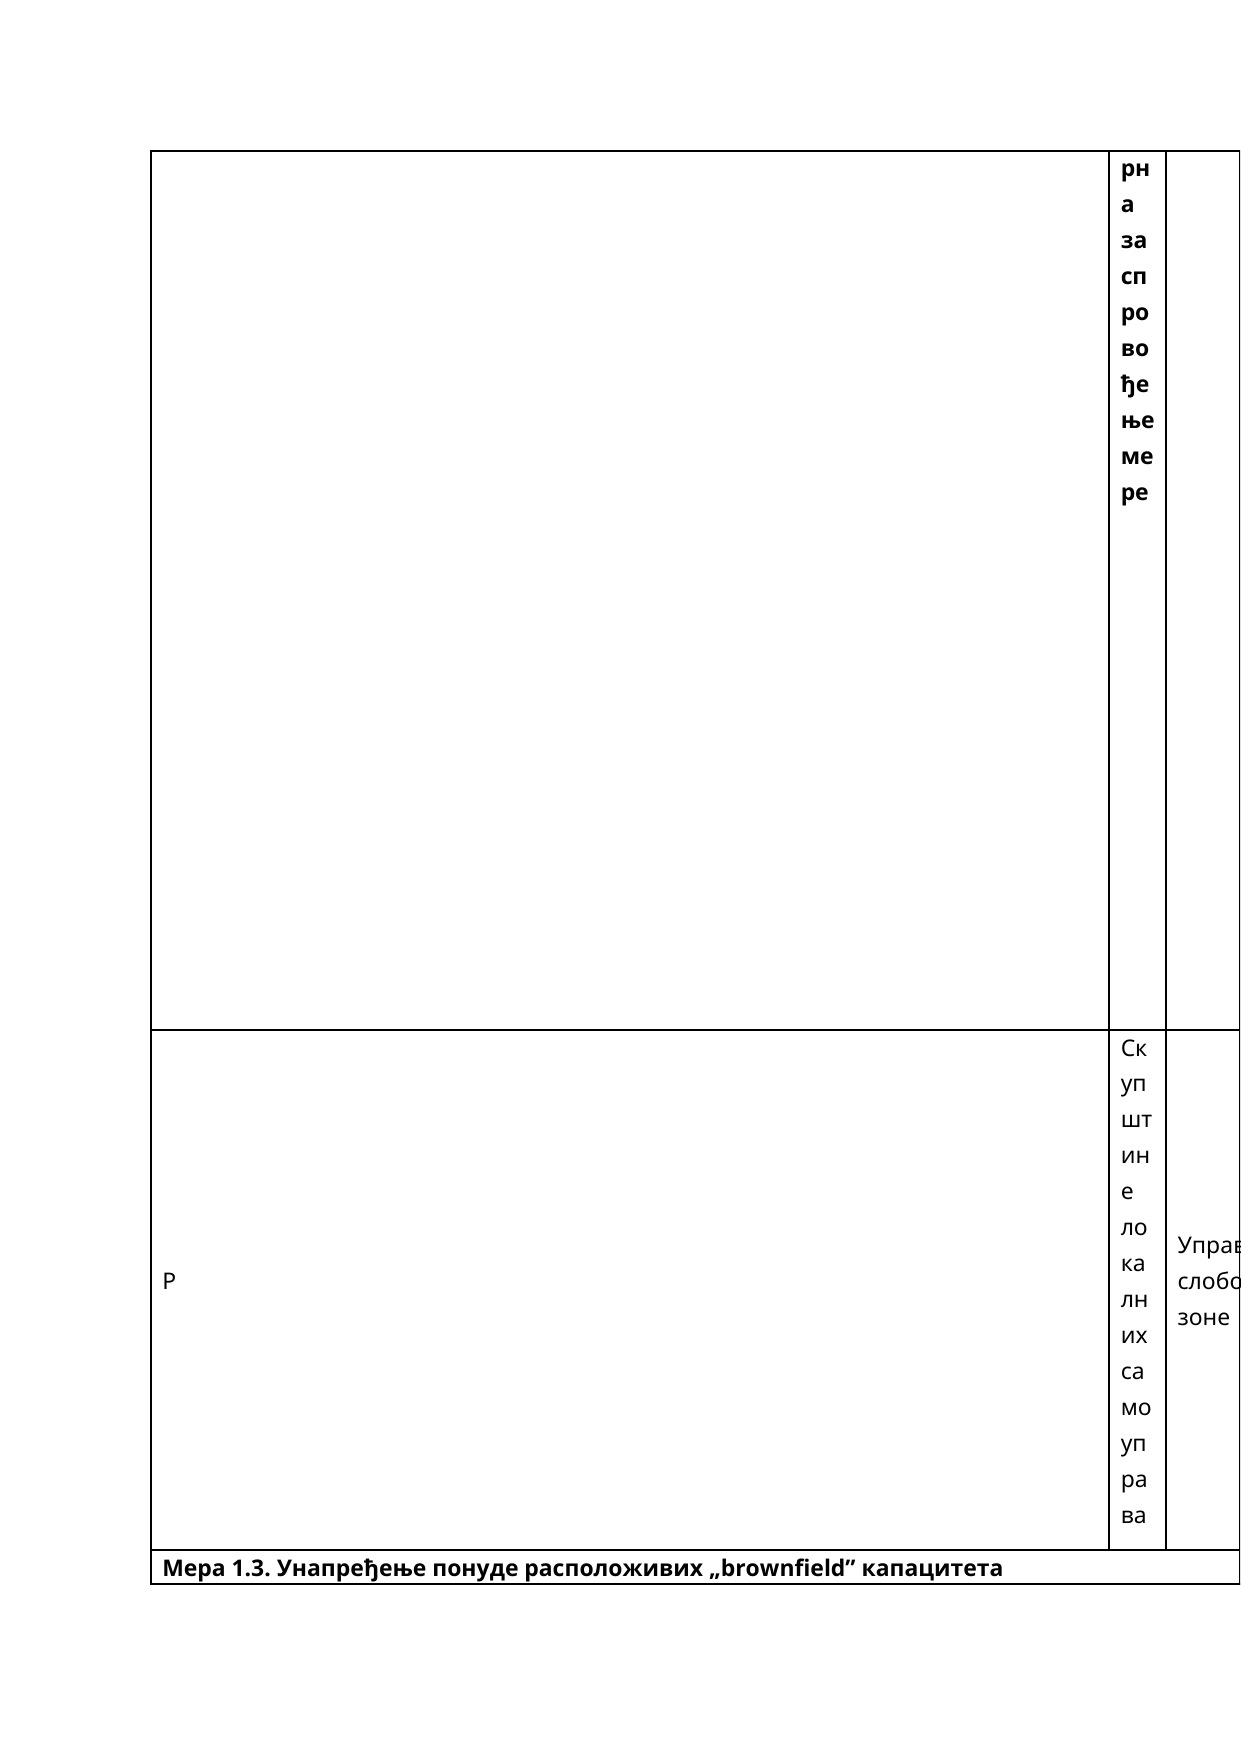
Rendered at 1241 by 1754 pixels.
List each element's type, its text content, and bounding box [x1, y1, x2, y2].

table_cell Р [152, 1031, 1108, 1549]
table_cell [152, 1551, 1239, 1583]
table_cell Скупштине локалних самоуправа [1110, 1031, 1165, 1549]
table_cell Управа за слободне зоне [1167, 1031, 1239, 1549]
